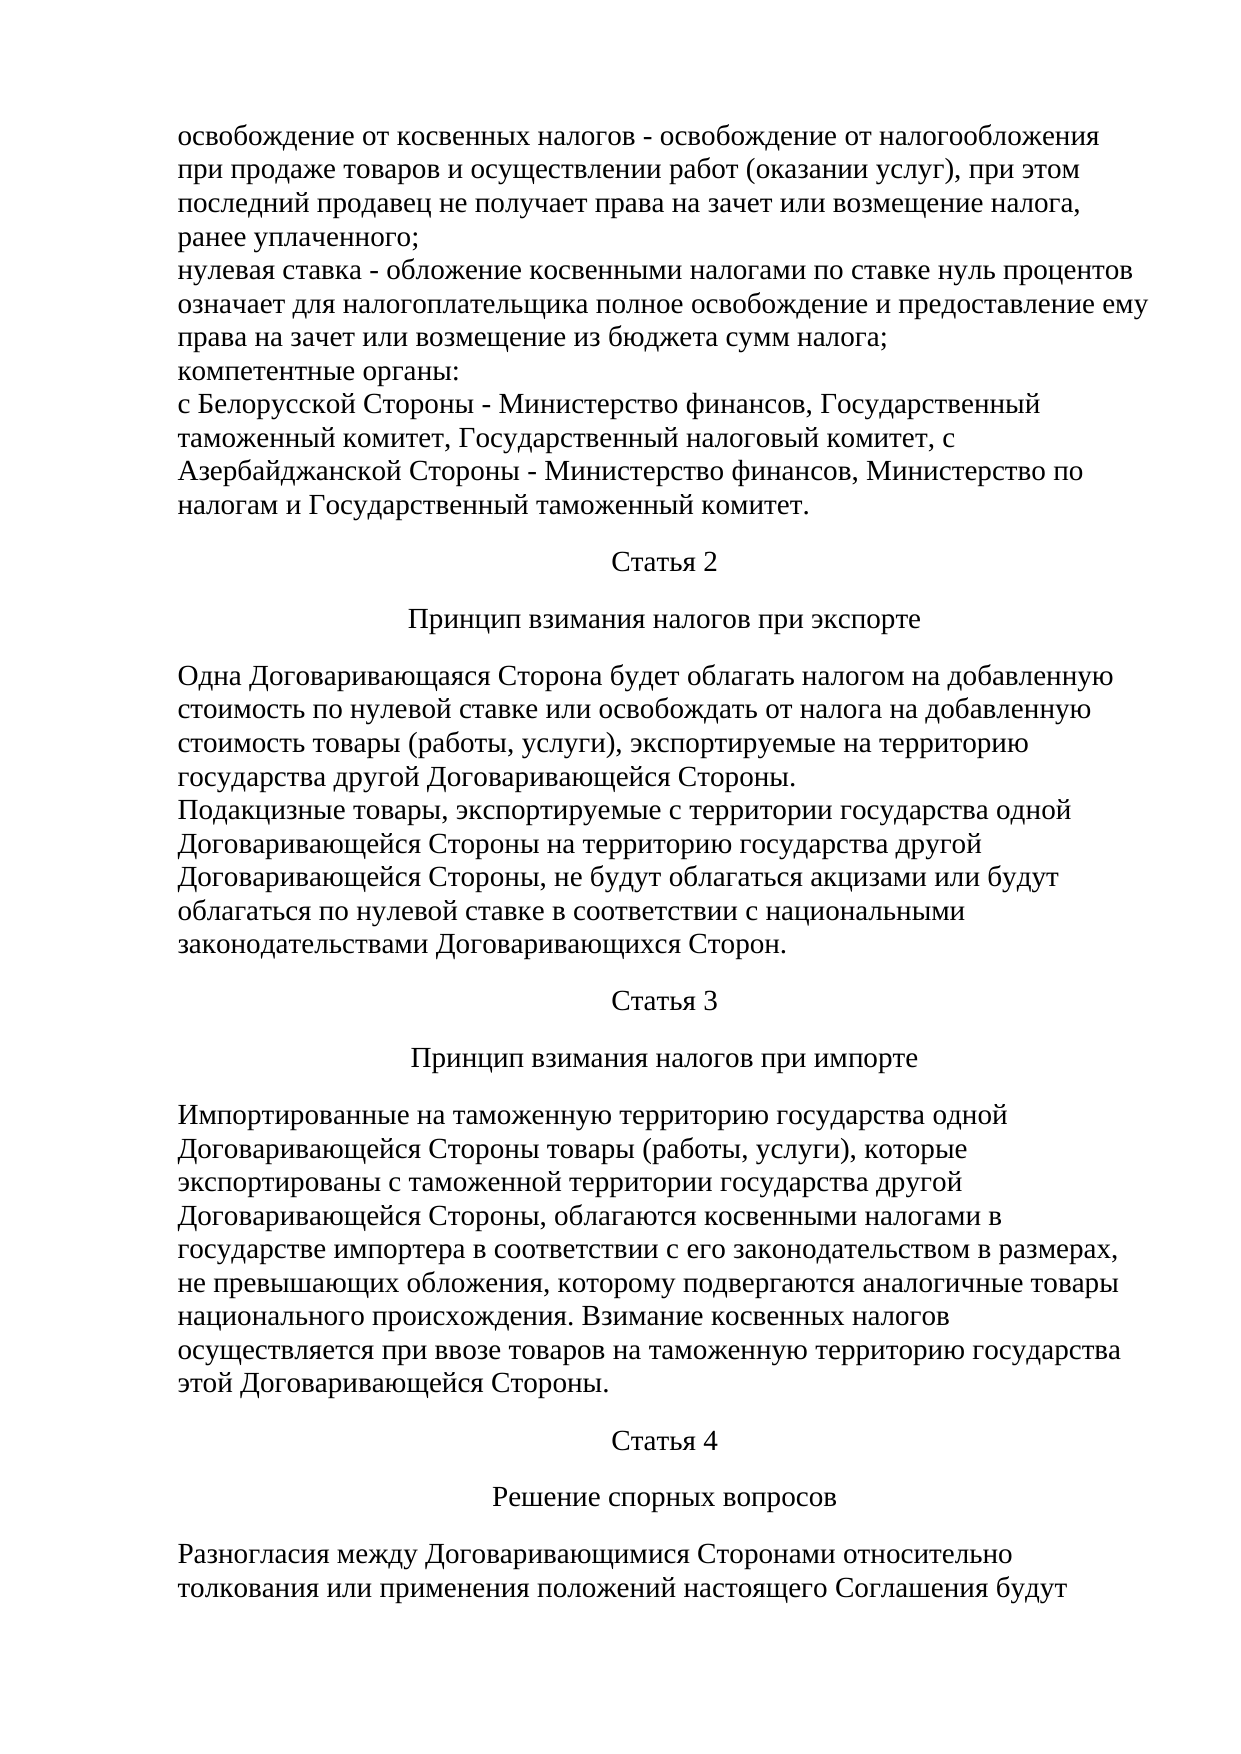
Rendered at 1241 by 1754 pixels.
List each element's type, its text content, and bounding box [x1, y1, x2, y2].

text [177, 1537, 1152, 1604]
text Статья 4 [177, 1423, 1152, 1456]
text Импортированные на таможенную территорию государства одной Договаривающейся Стороны товары (работы, услуги), которые экспортированы с таможенной территории государства другой Договаривающейся Стороны, облагаются косвенными налогами в государстве импортера в соответствии с его законодательством в размерах, не превышающих обложения, которому подвергаются аналогичные товары национального происхождения. Взимание косвенных налогов осуществляется при ввозе товаров на таможенную территорию государства этой Договаривающейся Стороны. [177, 1097, 1152, 1399]
text Статья 3 [177, 983, 1152, 1017]
text Одна Договаривающаяся Сторона будет облагать налогом на добавленную стоимость по нулевой ставке или освобождать от налога на добавленную стоимость товары (работы, услуги), экспортируемые на территорию государства другой Договаривающейся Стороны. Подакцизные товары, экспортируемые с территории государства одной Договаривающейся Стороны на территорию государства другой Договаривающейся Стороны, не будут облагаться акцизами или будут облагаться по нулевой ставке в соответствии с национальными законодательствами Договаривающихся Сторон. [177, 658, 1152, 960]
text Принцип взимания налогов при экспорте [177, 601, 1152, 634]
text Статья 2 [177, 544, 1152, 578]
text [177, 118, 1152, 521]
text Принцип взимания налогов при импорте [177, 1040, 1152, 1074]
text Решение спорных вопросов [177, 1479, 1152, 1513]
